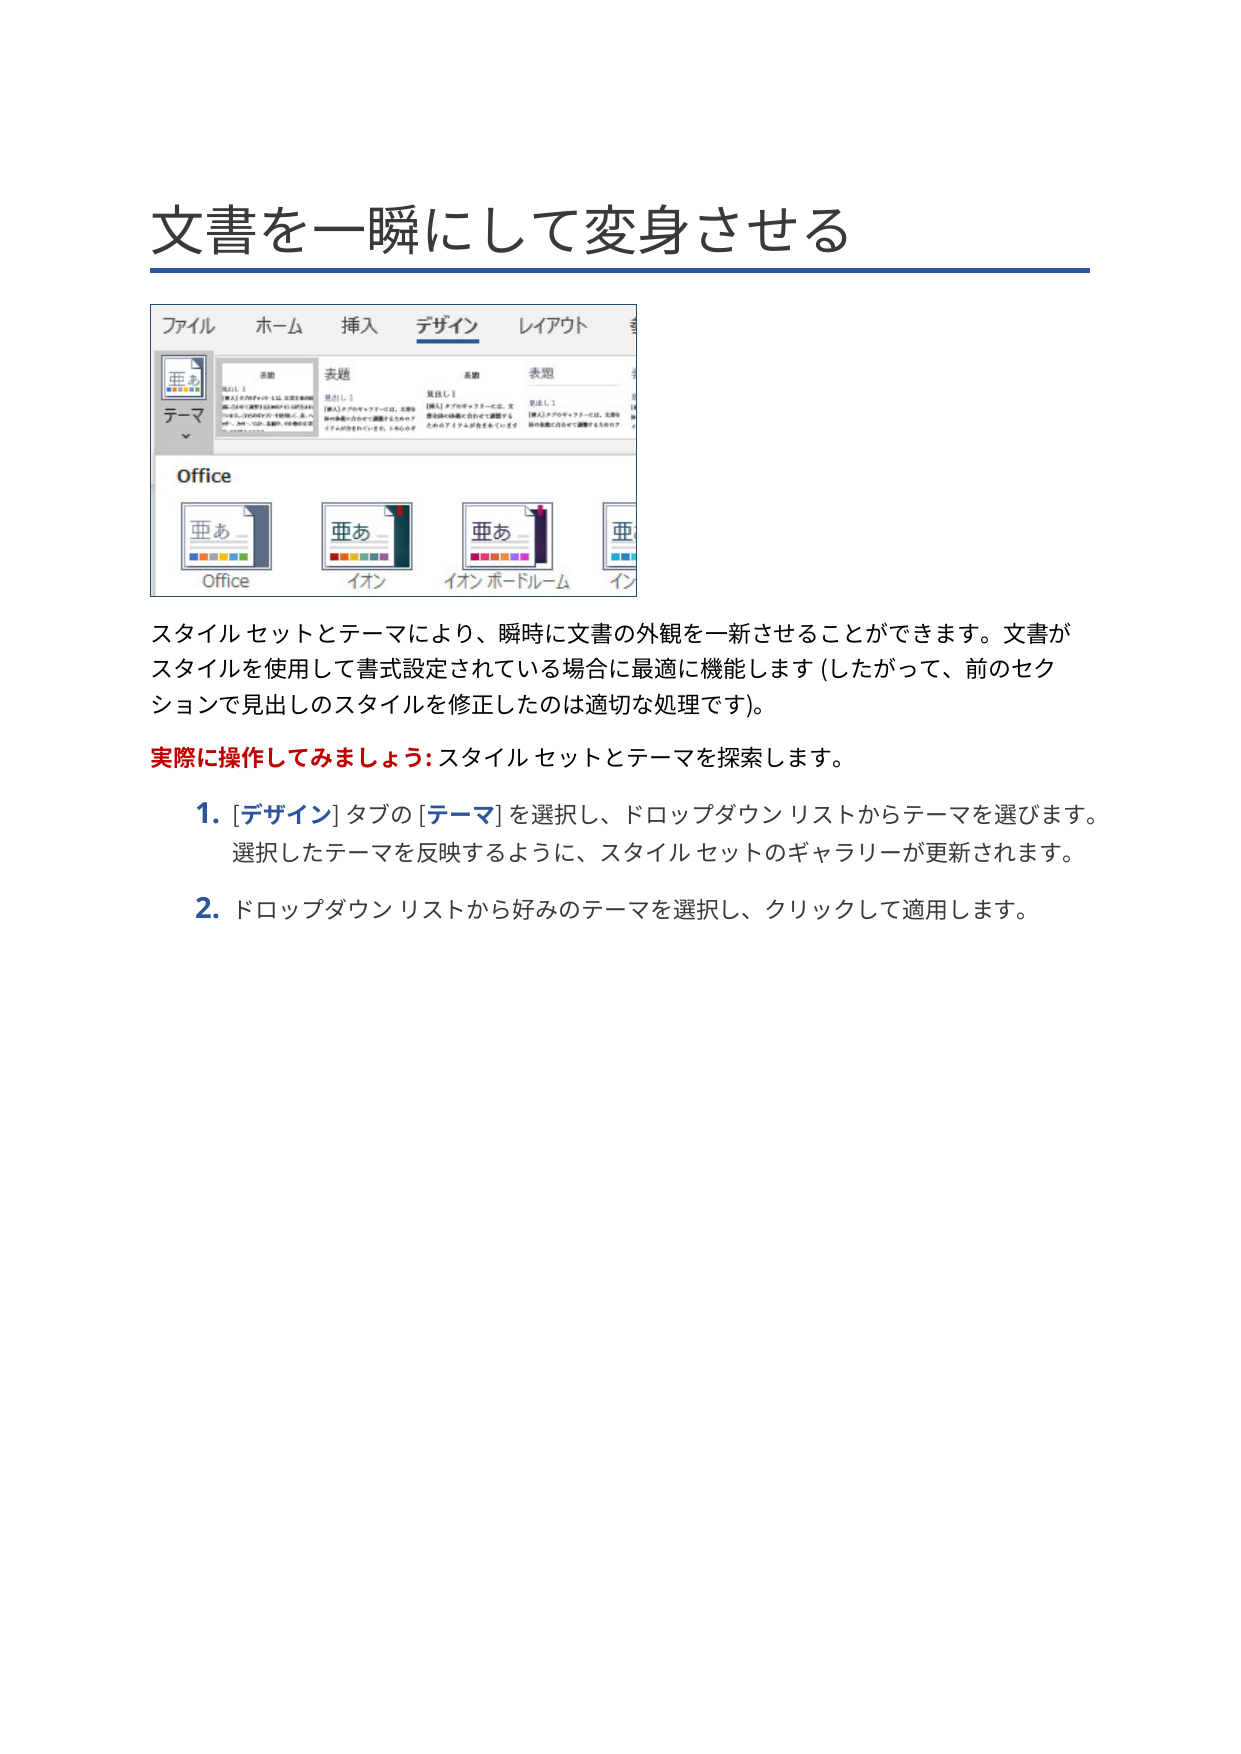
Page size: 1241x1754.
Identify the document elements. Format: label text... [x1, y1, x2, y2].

text 文書を一瞬にして変身させる [150, 187, 1090, 268]
picture [151, 305, 636, 596]
text スタイル セットとテーマにより、瞬時に文書の外観を一新させることができます。文書がスタイルを使用して書式設定されている場合に最適に機能します (したがって、前のセクションで見出しのスタイルを修正したのは適切な処理です)。 [150, 615, 1090, 720]
list [デザイン] タブの [テーマ] を選択し、ドロップダウン リストからテーマを選びます。 選択したテーマを反映するように、スタイル セットのギャラリーが更新されます。 [195, 792, 1090, 868]
list ドロップダウン リストから好みのテーマを選択し、クリックして適用します。 [195, 887, 1090, 927]
text 実際に操作してみましょう: スタイル セットとテーマを探索します。 [150, 739, 1090, 773]
